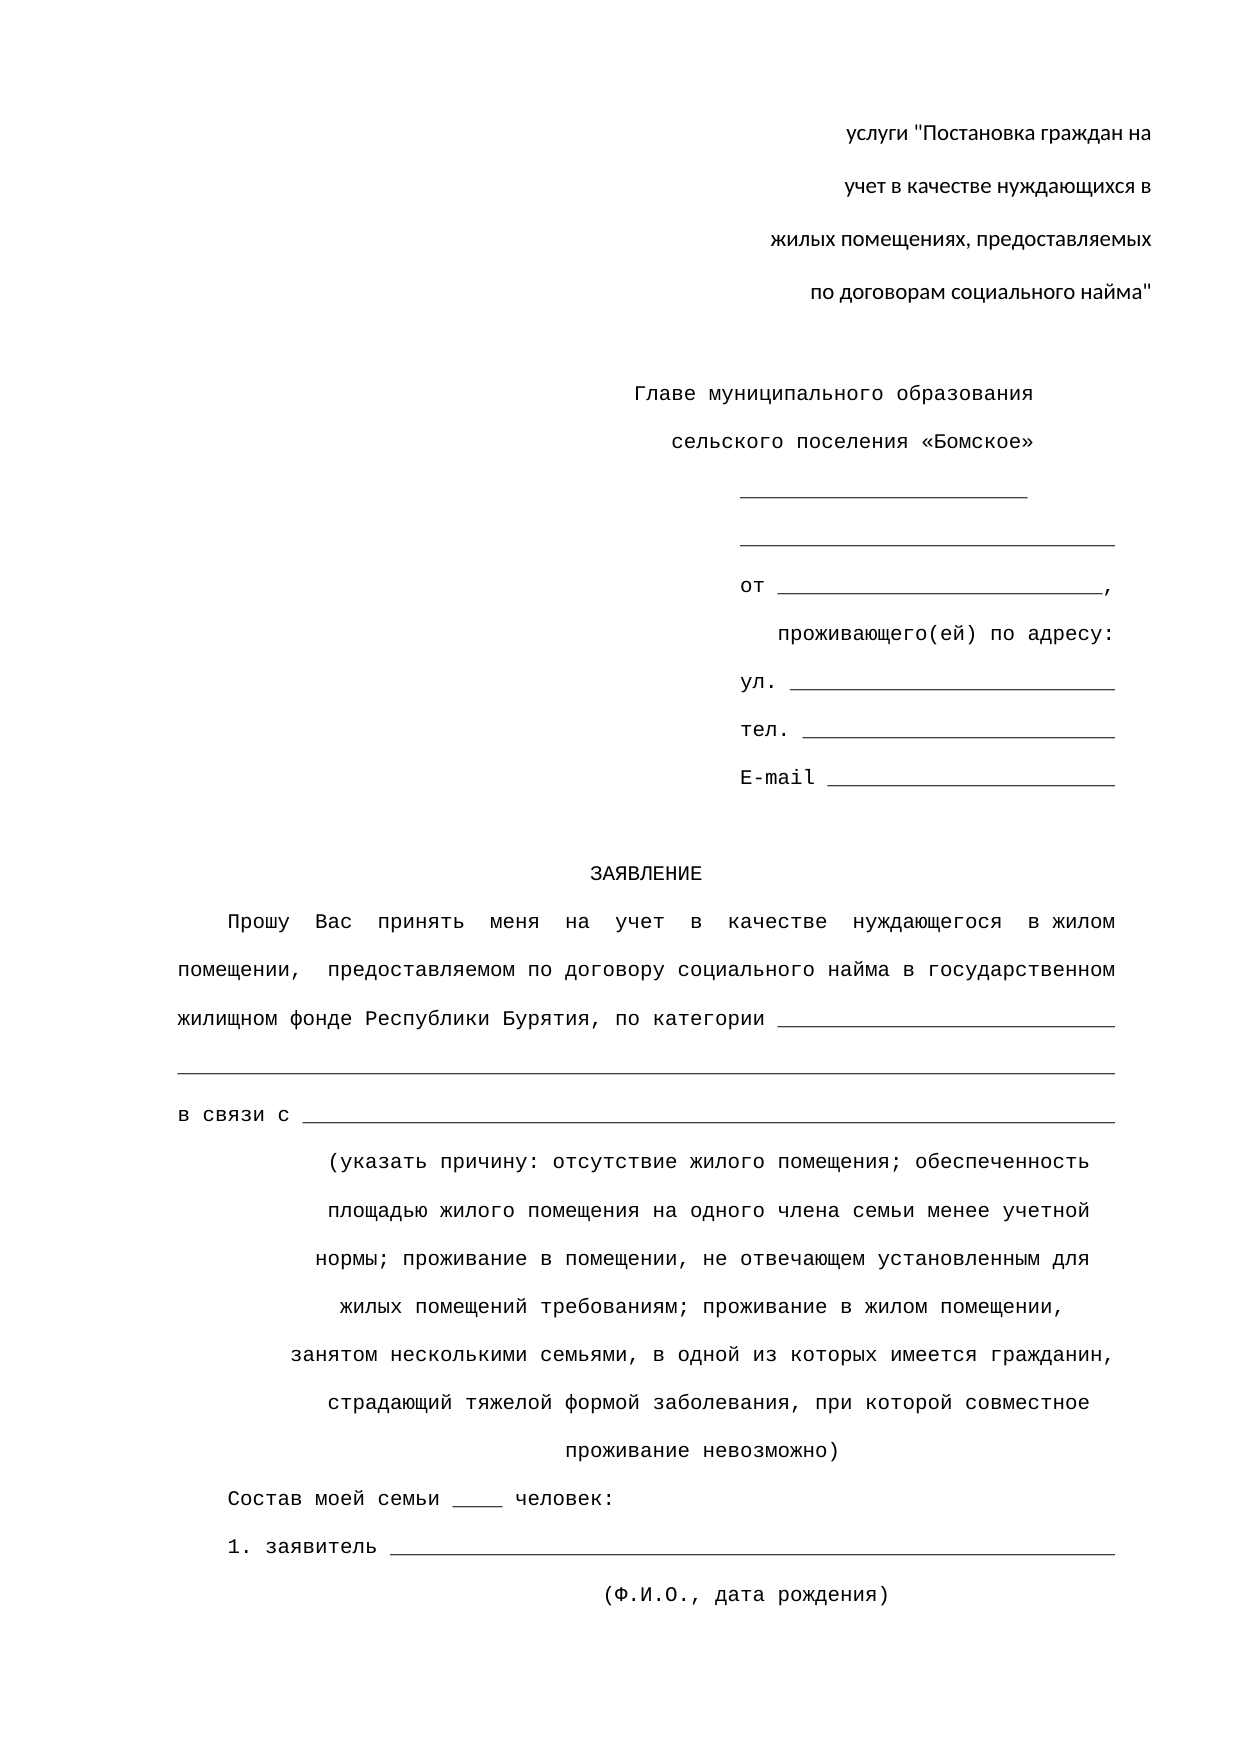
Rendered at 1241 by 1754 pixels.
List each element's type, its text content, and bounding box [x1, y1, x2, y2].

text Состав моей семьи ____ человек: [177, 1488, 1152, 1511]
text проживающего(ей) по адресу: [177, 623, 1152, 647]
text Прошу Вас принять меня на учет в качестве нуждающегося в жилом [177, 911, 1152, 935]
text услуги "Постановка граждан на [177, 118, 1152, 146]
text по договорам социального найма" [177, 277, 1152, 305]
text занятом несколькими семьями, в одной из которых имеется гражданин, [177, 1344, 1152, 1367]
text тел. _________________________ [177, 719, 1152, 743]
text ул. __________________________ [177, 671, 1152, 695]
text Главе муниципального образования [177, 383, 1034, 407]
text в связи с _________________________________________________________________ [177, 1103, 1152, 1127]
text нормы; проживание в помещении, не отвечающем установленным для [177, 1248, 1152, 1271]
text жилых помещениях, предоставляемых [177, 224, 1152, 252]
text ______________________________ [177, 527, 1152, 551]
text проживание невозможно) [177, 1440, 1152, 1463]
text ___________________________________________________________________________ [177, 1056, 1152, 1079]
text учет в качестве нуждающихся в [177, 171, 1152, 199]
text жилищном фонде Республики Бурятия, по категории ___________________________ [177, 1007, 1152, 1031]
text помещении, предоставляемом по договору социального найма в государственном [177, 959, 1152, 983]
text 1. заявитель __________________________________________________________ [177, 1536, 1152, 1559]
text жилых помещений требованиям; проживание в жилом помещении, [177, 1296, 1152, 1319]
text страдающий тяжелой формой заболевания, при которой совместное [177, 1392, 1152, 1415]
text _______________________ [177, 479, 1152, 503]
text сельского поселения «Бомское» [177, 431, 1034, 455]
text от __________________________, [177, 575, 1152, 599]
text (Ф.И.О., дата рождения) [177, 1584, 1152, 1607]
text (указать причину: отсутствие жилого помещения; обеспеченность [177, 1152, 1152, 1175]
text E-mail _______________________ [177, 767, 1152, 791]
text площадью жилого помещения на одного члена семьи менее учетной [177, 1199, 1152, 1223]
text ЗАЯВЛЕНИЕ [177, 863, 1152, 887]
